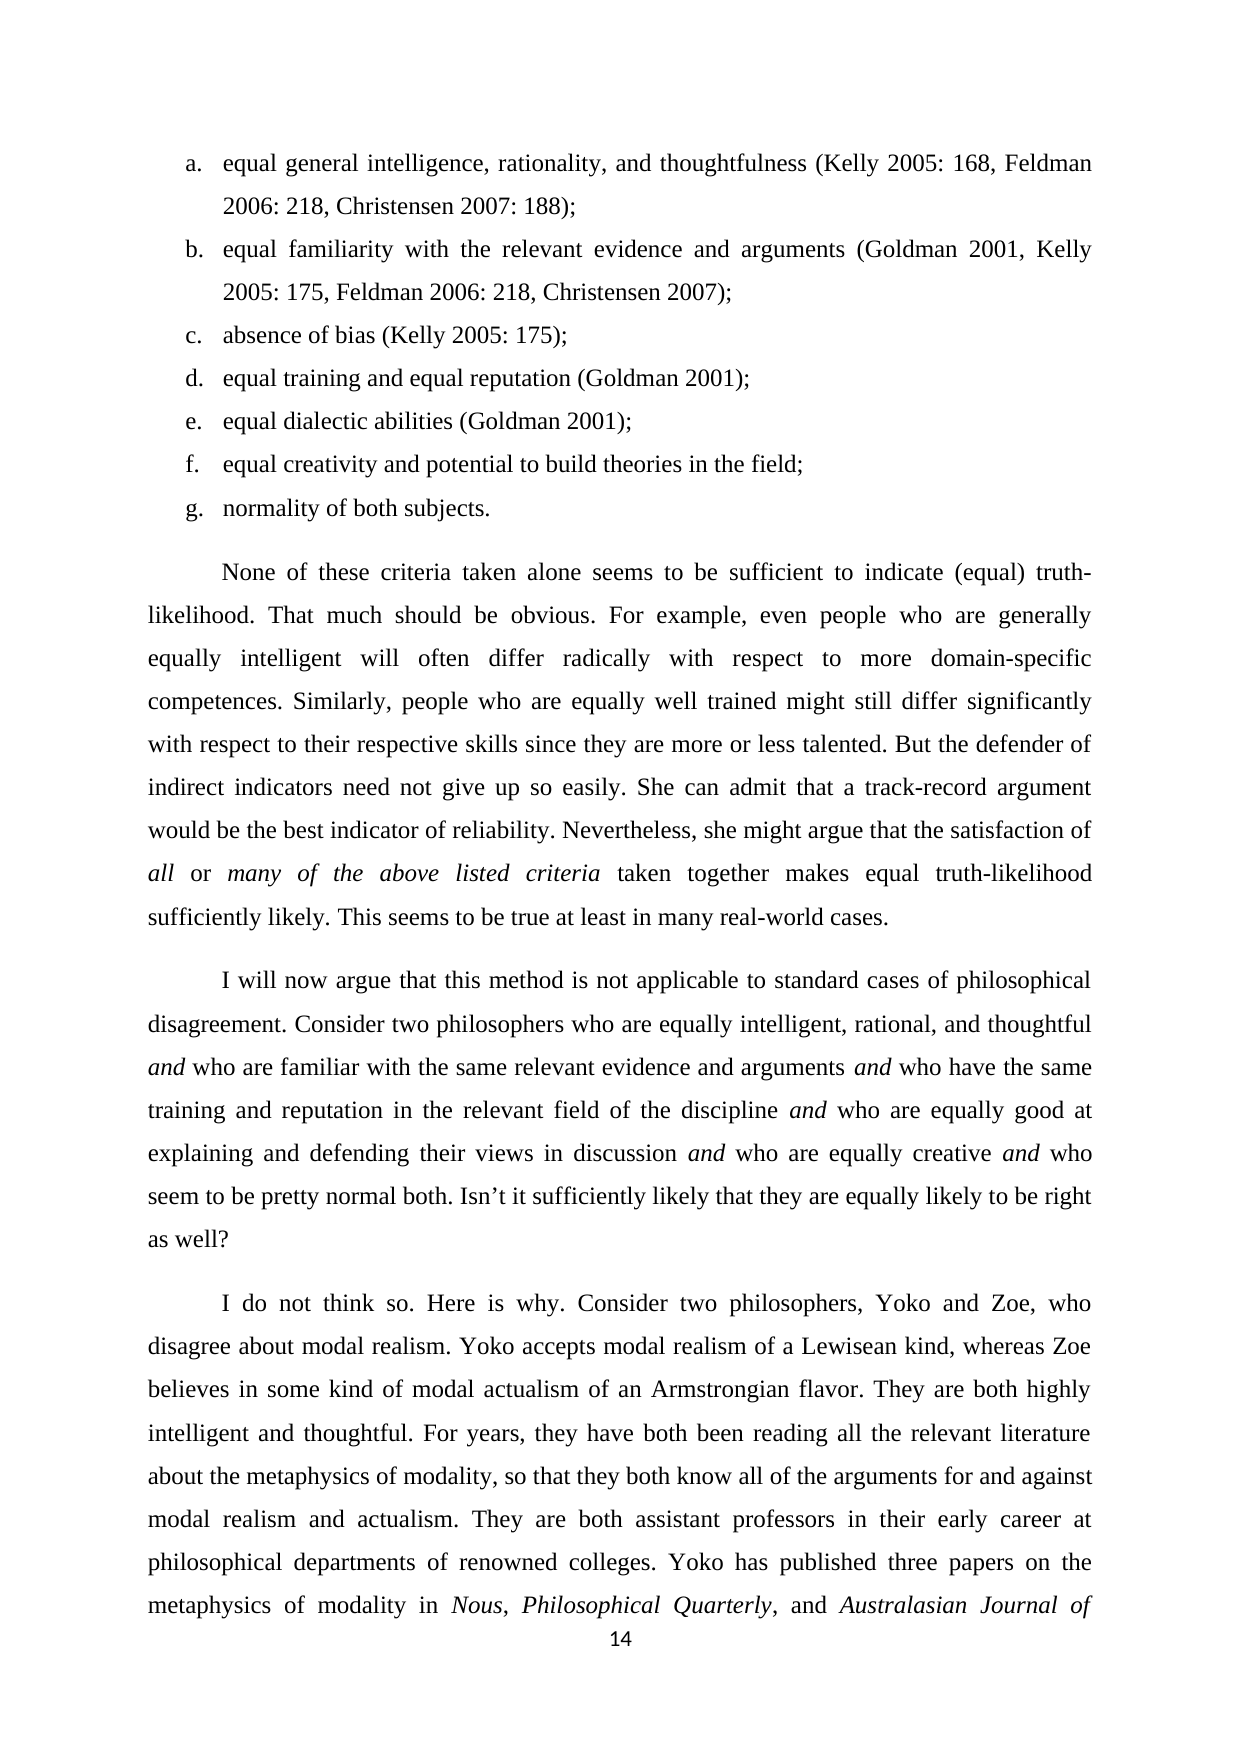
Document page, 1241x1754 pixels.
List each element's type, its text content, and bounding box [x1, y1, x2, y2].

list absence of bias (Kelly 2005: 175); [185, 320, 1093, 349]
list equal familiarity with the relevant evidence and arguments (Goldman 2001, Kelly 2005: 175, Feldman 2006: 218, Christensen 2007); [185, 234, 1093, 306]
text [148, 1288, 1093, 1619]
list equal dialectic abilities (Goldman 2001); [185, 406, 1093, 435]
list equal creativity and potential to build theories in the field; [185, 449, 1093, 478]
list equal training and equal reputation (Goldman 2001); [185, 363, 1093, 392]
text None of these criteria taken alone seems to be sufficient to indicate (equal) truth-likelihood. That much should be obvious. For example, even people who are generally equally intelligent will often differ radically with respect to more domain-specific competences. Similarly, people who are equally well trained might still differ significantly with respect to their respective skills since they are more or less talented. But the defender of indirect indicators need not give up so easily. She can admit that a track-record argument would be the best indicator of reliability. Nevertheless, she might argue that the satisfaction of all or many of the above listed criteria taken together makes equal truth-likelihood sufficiently likely. This seems to be true at least in many real-world cases. [148, 557, 1093, 930]
list equal general intelligence, rationality, and thoughtfulness (Kelly 2005: 168, Feldman 2006: 218, Christensen 2007: 188); [185, 148, 1093, 219]
text I will now argue that this method is not applicable to standard cases of philosophical disagreement. Consider two philosophers who are equally intelligent, rational, and thoughtful and who are familiar with the same relevant evidence and arguments and who have the same training and reputation in the relevant field of the discipline and who are equally good at explaining and defending their views in discussion and who are equally creative and who seem to be pretty normal both. Isn’t it sufficiently likely that they are equally likely to be right as well? [148, 966, 1093, 1253]
list normality of both subjects. [185, 493, 1093, 521]
